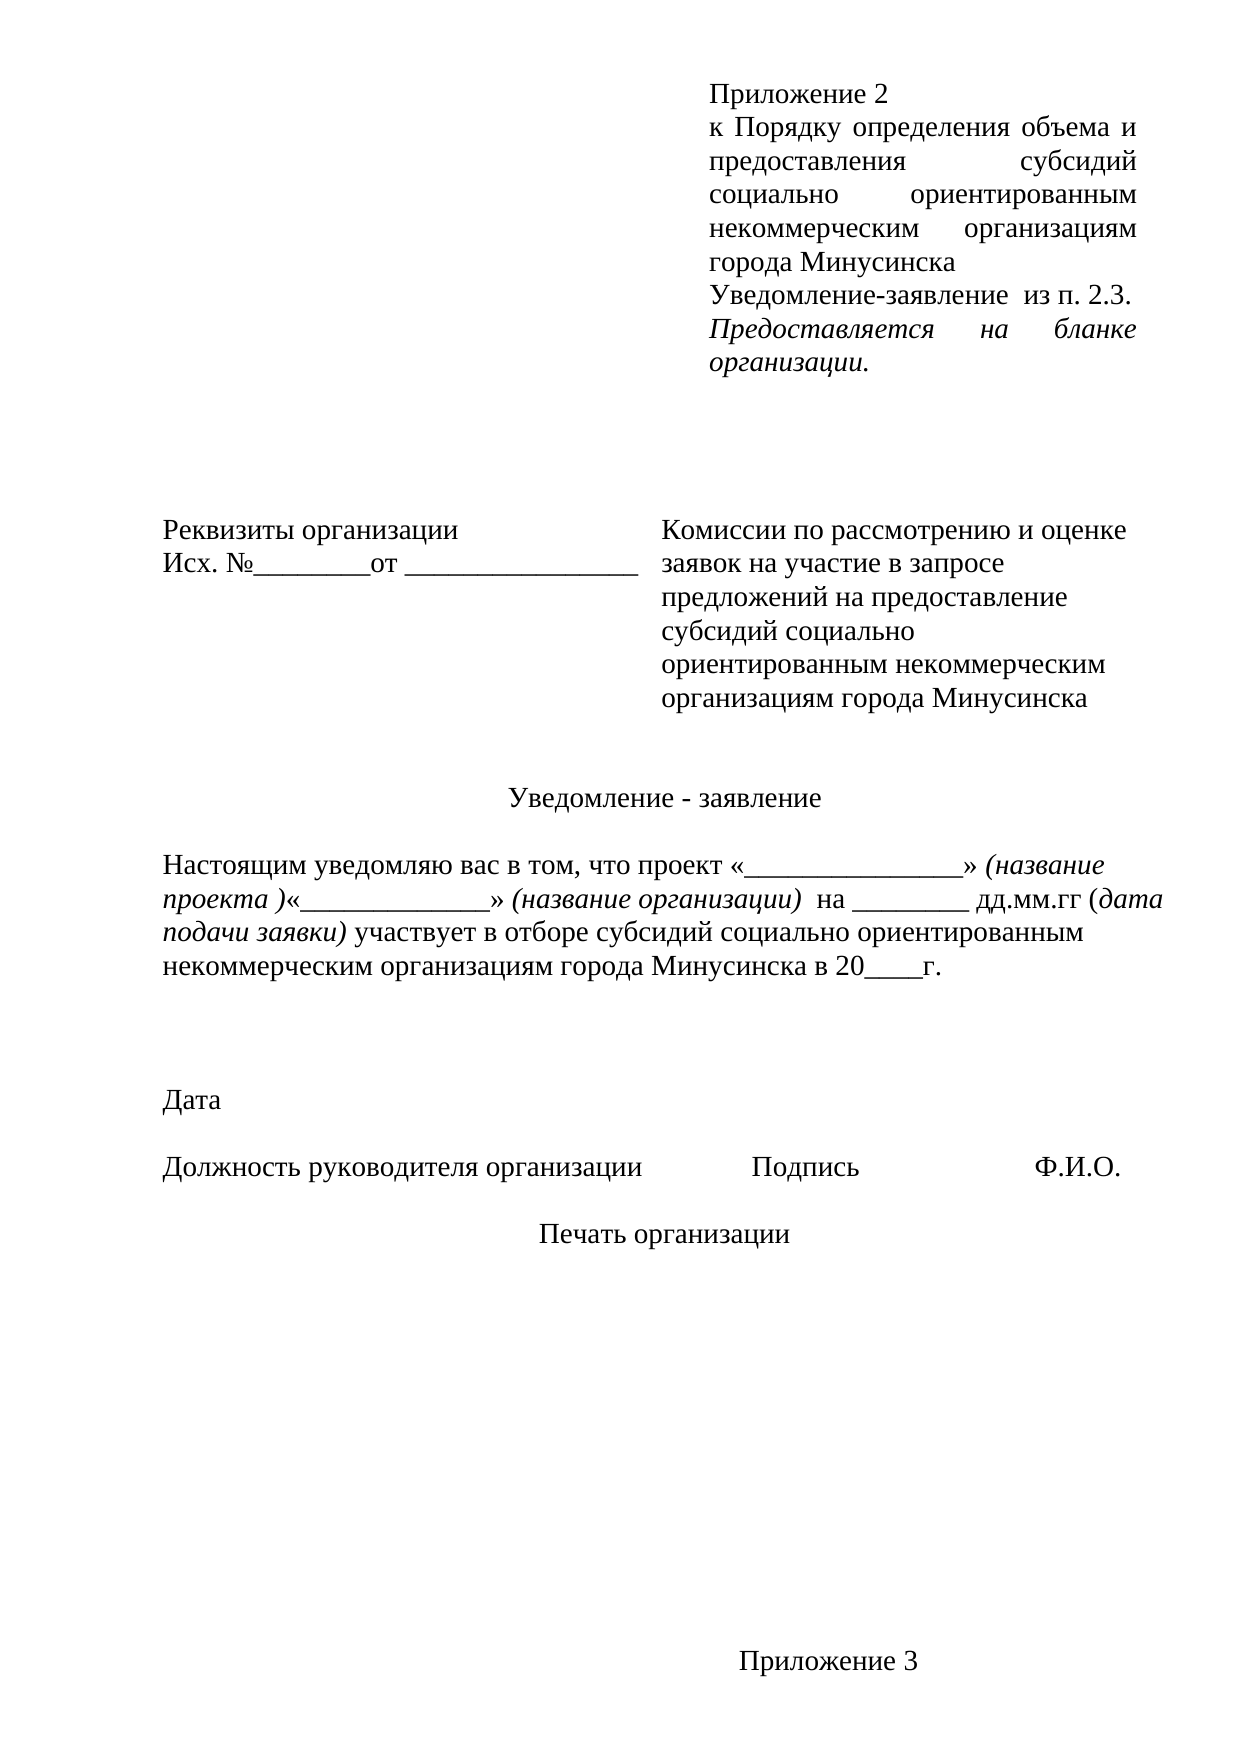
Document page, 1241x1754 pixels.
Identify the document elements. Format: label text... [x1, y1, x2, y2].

table_header Приложение 2 к Порядку определения объема и предоставления субсидий социально ориентированным некоммерческим организациям города Минусинска Уведомление-заявление из п. 2.3. Предоставляется на бланке организации. [576, 76, 1148, 411]
text Настоящим уведомляю вас в том, что проект «_______________» (название проекта )«_____________» (название организации) на ________ дд.мм.гг (дата подачи заявки) участвует в отборе субсидий социально ориентированным некоммерческим организациям города Минусинска в 20____г. [162, 847, 1167, 982]
table_header Комиссии по рассмотрению и оценке заявок на участие в запросе предложений на предоставление субсидий социально ориентированным некоммерческим организациям города Минусинска [650, 512, 1148, 747]
text Уведомление - заявление [162, 780, 1167, 814]
text Печать организации [162, 1216, 1167, 1250]
text Должность руководителя организации Подпись Ф.И.О. [162, 1149, 1167, 1183]
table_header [576, 1643, 1148, 1676]
text Дата [162, 1082, 1167, 1116]
table_header Реквизиты организации Исх. №________от ________________ [151, 512, 650, 747]
